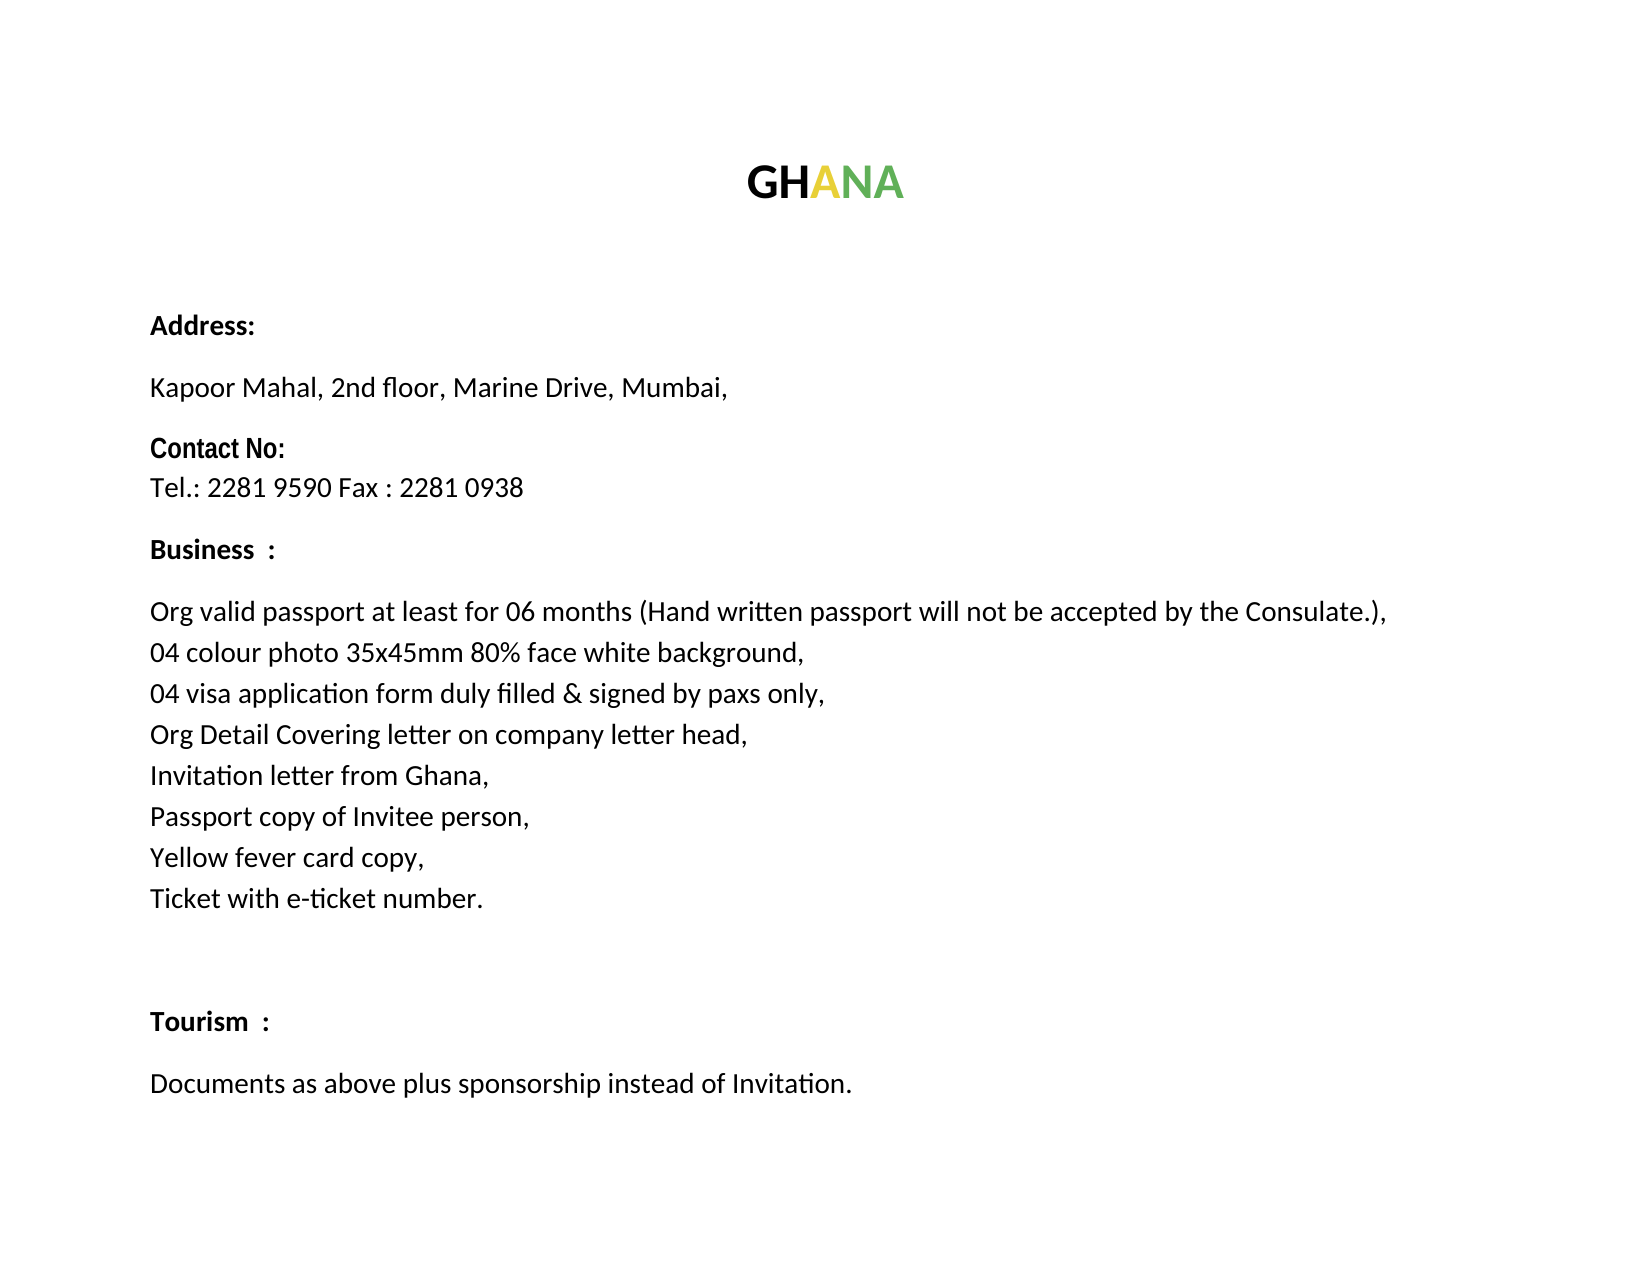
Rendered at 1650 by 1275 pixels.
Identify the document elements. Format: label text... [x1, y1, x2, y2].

text GHANA [150, 150, 1500, 211]
text Tourism : [150, 1003, 1500, 1039]
text Org valid passport at least for 06 months (Hand written passport will not be accepted by the Consulate.), 04 colour photo 35x45mm 80% face white background, 04 visa application form duly filled & signed by paxs only, Org Detail Covering letter on company letter head, Invitation letter from Ghana, Passport copy of Invitee person, Yellow fever card copy, Ticket with e-ticket number. [150, 593, 1500, 915]
text Kapoor Mahal, 2nd floor, Marine Drive, Mumbai, [150, 369, 1500, 405]
text Business : [150, 531, 1500, 567]
text Address: [150, 241, 1500, 343]
text Documents as above plus sponsorship instead of Invitation. [150, 1065, 1500, 1101]
text Contact No: Tel.: 2281 9590 Fax : 2281 0938 [150, 431, 1500, 505]
